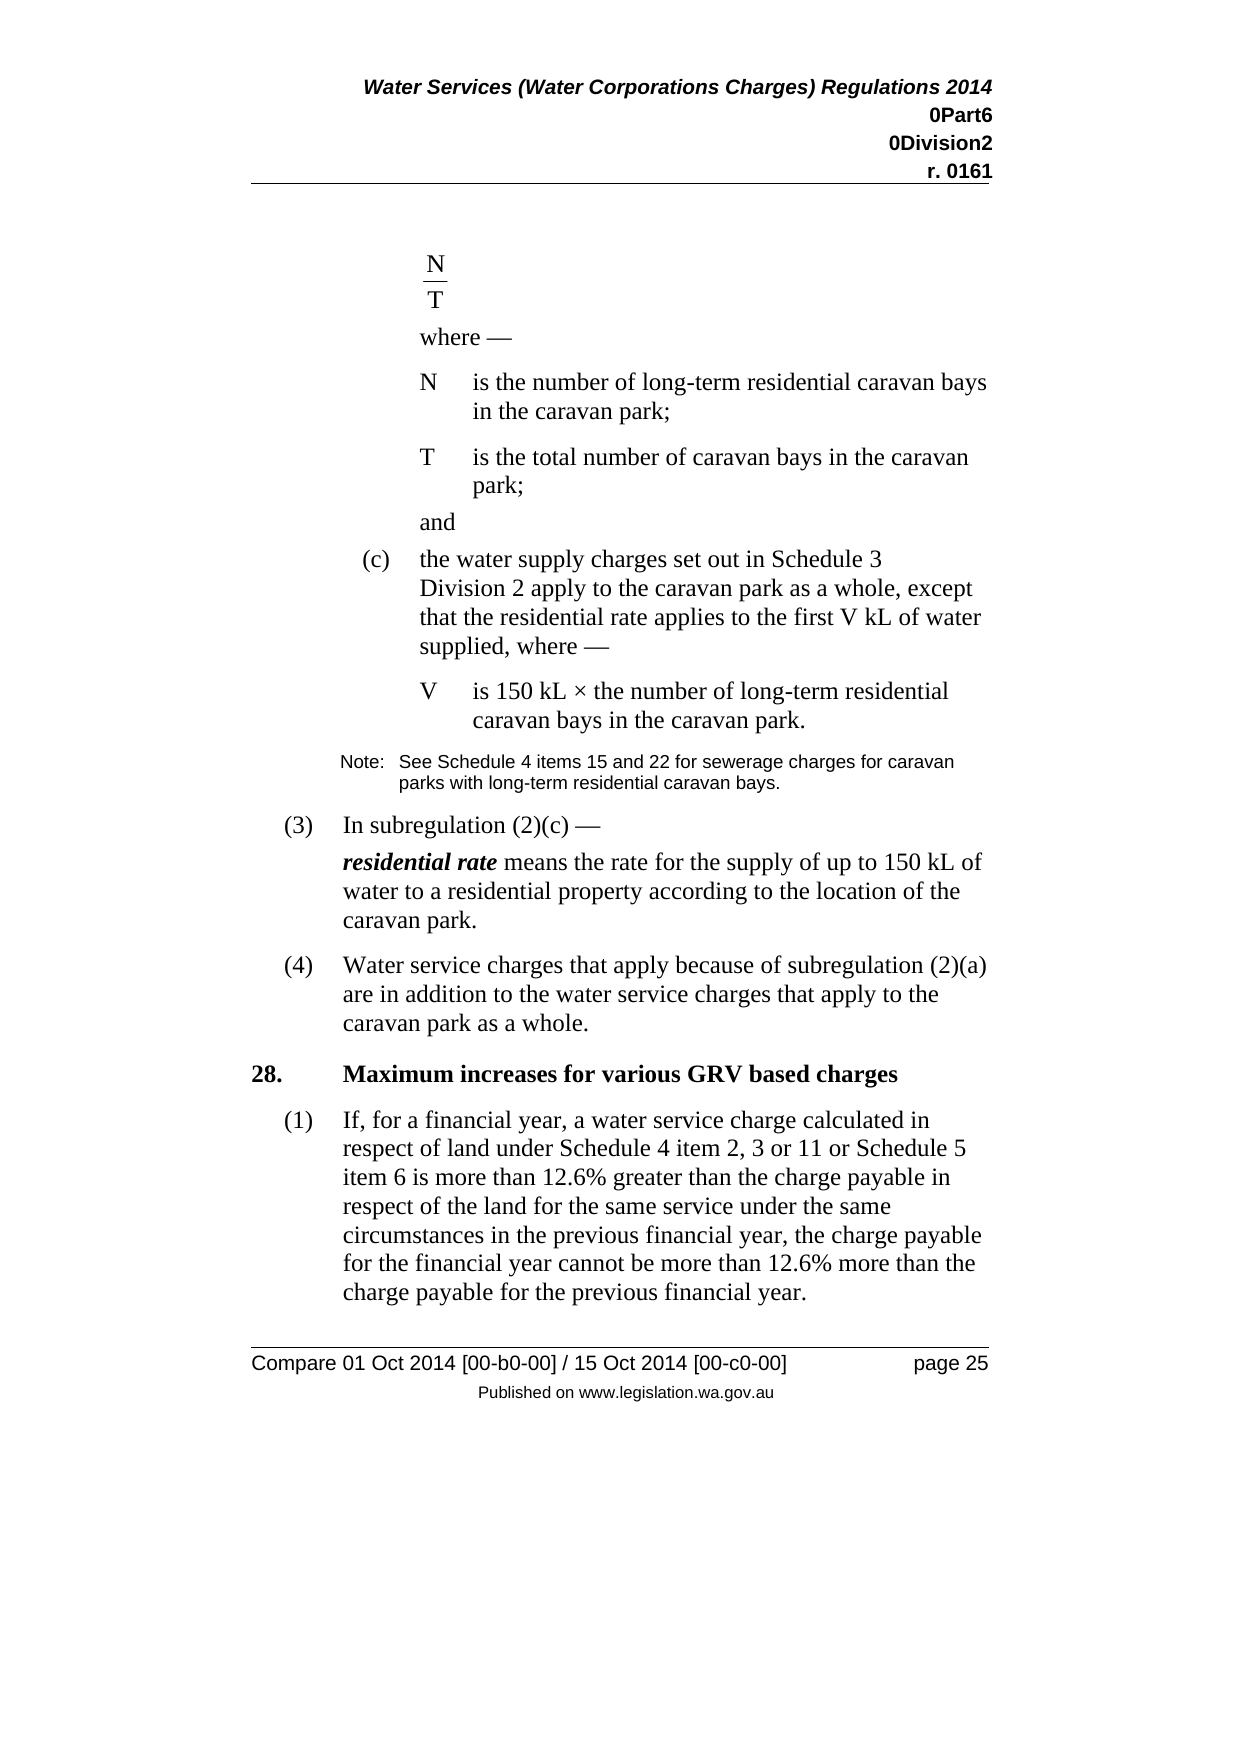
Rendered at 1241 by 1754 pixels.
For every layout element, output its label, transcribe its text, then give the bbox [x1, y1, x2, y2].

text (3) In subregulation (2)(c) — [251, 810, 989, 839]
text Note: See Schedule 4 items 15 and 22 for sewerage charges for caravan parks with long-term residential caravan bays. [251, 750, 989, 793]
text N is the number of long-term residential caravan bays in the caravan park; [310, 367, 989, 425]
text (1) If, for a financial year, a water service charge calculated in respect of land under Schedule 4 item 2, 3 or 11 or Schedule 5 item 6 is more than 12.6% greater than the charge payable in respect of the land for the same service under the same circumstances in the previous financial year, the charge payable for the financial year cannot be more than 12.6% more than the charge payable for the previous financial year. [251, 1105, 989, 1306]
text (4) Water service charges that apply because of subregulation (2)(a) are in addition to the water service charges that apply to the caravan park as a whole. [251, 950, 989, 1036]
text residential rate means the rate for the supply of up to 150 kL of water to a residential property according to the location of the caravan park. [251, 847, 989, 933]
subtitle 28. Maximum increases for various GRV based charges [251, 1059, 989, 1088]
text V is 150 kL × the number of long-term residential caravan bays in the caravan park. [310, 676, 989, 734]
text T is the total number of caravan bays in the caravan park; [310, 442, 989, 499]
text where — [251, 322, 989, 351]
text (c) the water supply charges set out in Schedule 3 Division 2 apply to the caravan park as a whole, except that the residential rate applies to the first V kL of water supplied, where — [251, 544, 989, 659]
text and [251, 507, 989, 536]
